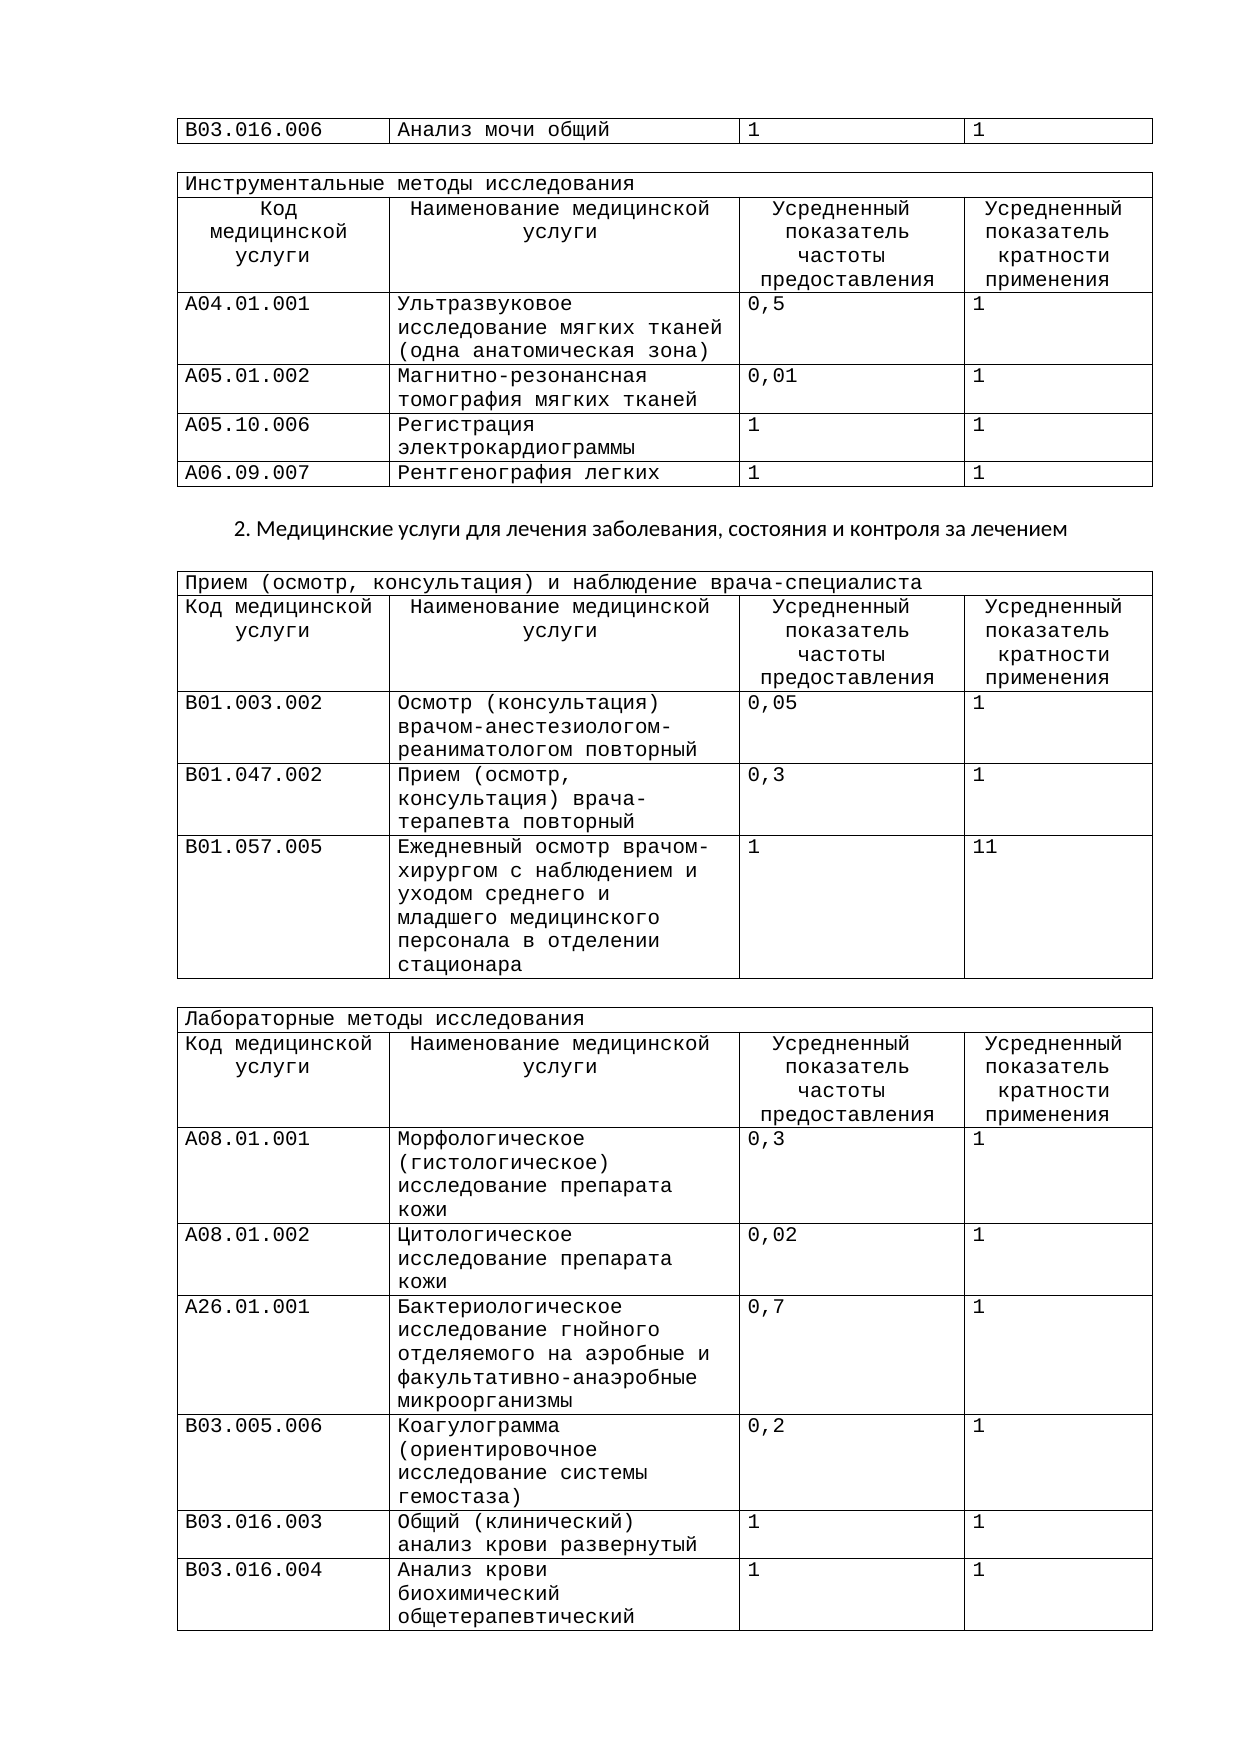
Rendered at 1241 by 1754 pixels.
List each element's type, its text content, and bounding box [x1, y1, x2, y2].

table_cell 1 [965, 1224, 1152, 1295]
table_cell B01.047.002 [178, 764, 389, 835]
table_cell 1 [965, 692, 1152, 763]
table_cell A06.09.007 [178, 462, 389, 486]
table_cell Усредненный показатель частоты предоставления [740, 1033, 964, 1127]
table_cell Цитологическое исследование препарата кожи [390, 1224, 739, 1295]
table_cell Рентгенография легких [390, 462, 739, 486]
table_cell B03.016.004 [178, 1559, 389, 1630]
table_cell Ультразвуковое исследование мягких тканей (одна анатомическая зона) [390, 293, 739, 364]
table_cell Наименование медицинской услуги [390, 198, 739, 292]
table_cell Коагулограмма (ориентировочное исследование системы гемостаза) [390, 1415, 739, 1510]
table_cell 1 [965, 764, 1152, 835]
table_cell Анализ мочи общий [390, 119, 739, 143]
table_cell 1 [965, 462, 1152, 486]
table_header Лабораторные методы исследования [178, 1008, 1152, 1032]
table_cell 1 [965, 1128, 1152, 1223]
table_cell Магнитно-резонансная томография мягких тканей [390, 365, 739, 412]
table_cell 1 [740, 836, 964, 978]
table_cell 1 [965, 1559, 1152, 1630]
table_cell Анализ крови биохимический общетерапевтический [390, 1559, 739, 1630]
table_cell 1 [965, 414, 1152, 461]
table_cell A04.01.001 [178, 293, 389, 364]
table_cell 0,01 [740, 365, 964, 412]
table_cell Код медицинской услуги [178, 596, 389, 691]
table_cell Код медицинской услуги [178, 1033, 389, 1127]
table_cell A08.01.001 [178, 1128, 389, 1223]
table_cell Усредненный показатель кратности применения [965, 198, 1152, 292]
table_cell Морфологическое (гистологическое) исследование препарата кожи [390, 1128, 739, 1223]
table_cell 0,2 [740, 1415, 964, 1510]
table_cell 0,02 [740, 1224, 964, 1295]
table_cell 1 [740, 1559, 964, 1630]
table_cell Наименование медицинской услуги [390, 596, 739, 691]
table_cell B01.003.002 [178, 692, 389, 763]
table_cell 0,05 [740, 692, 964, 763]
table_cell 0,5 [740, 293, 964, 364]
table_cell A05.01.002 [178, 365, 389, 412]
table_cell B03.016.006 [178, 119, 389, 143]
table_cell 1 [965, 1511, 1152, 1558]
table_cell Осмотр (консультация) врачом-анестезиологом- реаниматологом повторный [390, 692, 739, 763]
table_cell B03.016.003 [178, 1511, 389, 1558]
table_cell A05.10.006 [178, 414, 389, 461]
table_cell Ежедневный осмотр врачом- хирургом с наблюдением и уходом среднего и младшего медицинского персонала в отделении стационара [390, 836, 739, 978]
table_cell 1 [740, 462, 964, 486]
table_cell Наименование медицинской услуги [390, 1033, 739, 1127]
table_cell Прием (осмотр, консультация) врача- терапевта повторный [390, 764, 739, 835]
table_cell Регистрация электрокардиограммы [390, 414, 739, 461]
table_cell B03.005.006 [178, 1415, 389, 1510]
table_cell 1 [965, 293, 1152, 364]
table_header Инструментальные методы исследования [178, 173, 1152, 197]
table_cell 1 [965, 1296, 1152, 1414]
table_cell Усредненный показатель кратности применения [965, 1033, 1152, 1127]
table_cell A08.01.002 [178, 1224, 389, 1295]
table_cell 1 [965, 119, 1152, 143]
table_header Прием (осмотр, консультация) и наблюдение врача-специалиста [178, 572, 1152, 595]
table_cell Бактериологическое исследование гнойного отделяемого на аэробные и факультативно-анаэробные микроорганизмы [390, 1296, 739, 1414]
table_cell Общий (клинический) анализ крови развернутый [390, 1511, 739, 1558]
table_cell 0,3 [740, 1128, 964, 1223]
table_cell Усредненный показатель частоты предоставления [740, 596, 964, 691]
table_cell 1 [740, 119, 964, 143]
table_cell Код медицинской услуги [178, 198, 389, 292]
table_cell 11 [965, 836, 1152, 978]
table_cell Усредненный показатель частоты предоставления [740, 198, 964, 292]
table_cell 0,3 [740, 764, 964, 835]
text 2. Медицинские услуги для лечения заболевания, состояния и контроля за лечением [177, 514, 1152, 543]
table_cell 1 [965, 365, 1152, 412]
table_cell B01.057.005 [178, 836, 389, 978]
table_cell 1 [740, 1511, 964, 1558]
table_cell 0,7 [740, 1296, 964, 1414]
table_cell 1 [965, 1415, 1152, 1510]
table_cell A26.01.001 [178, 1296, 389, 1414]
table_cell 1 [740, 414, 964, 461]
table_cell Усредненный показатель кратности применения [965, 596, 1152, 691]
